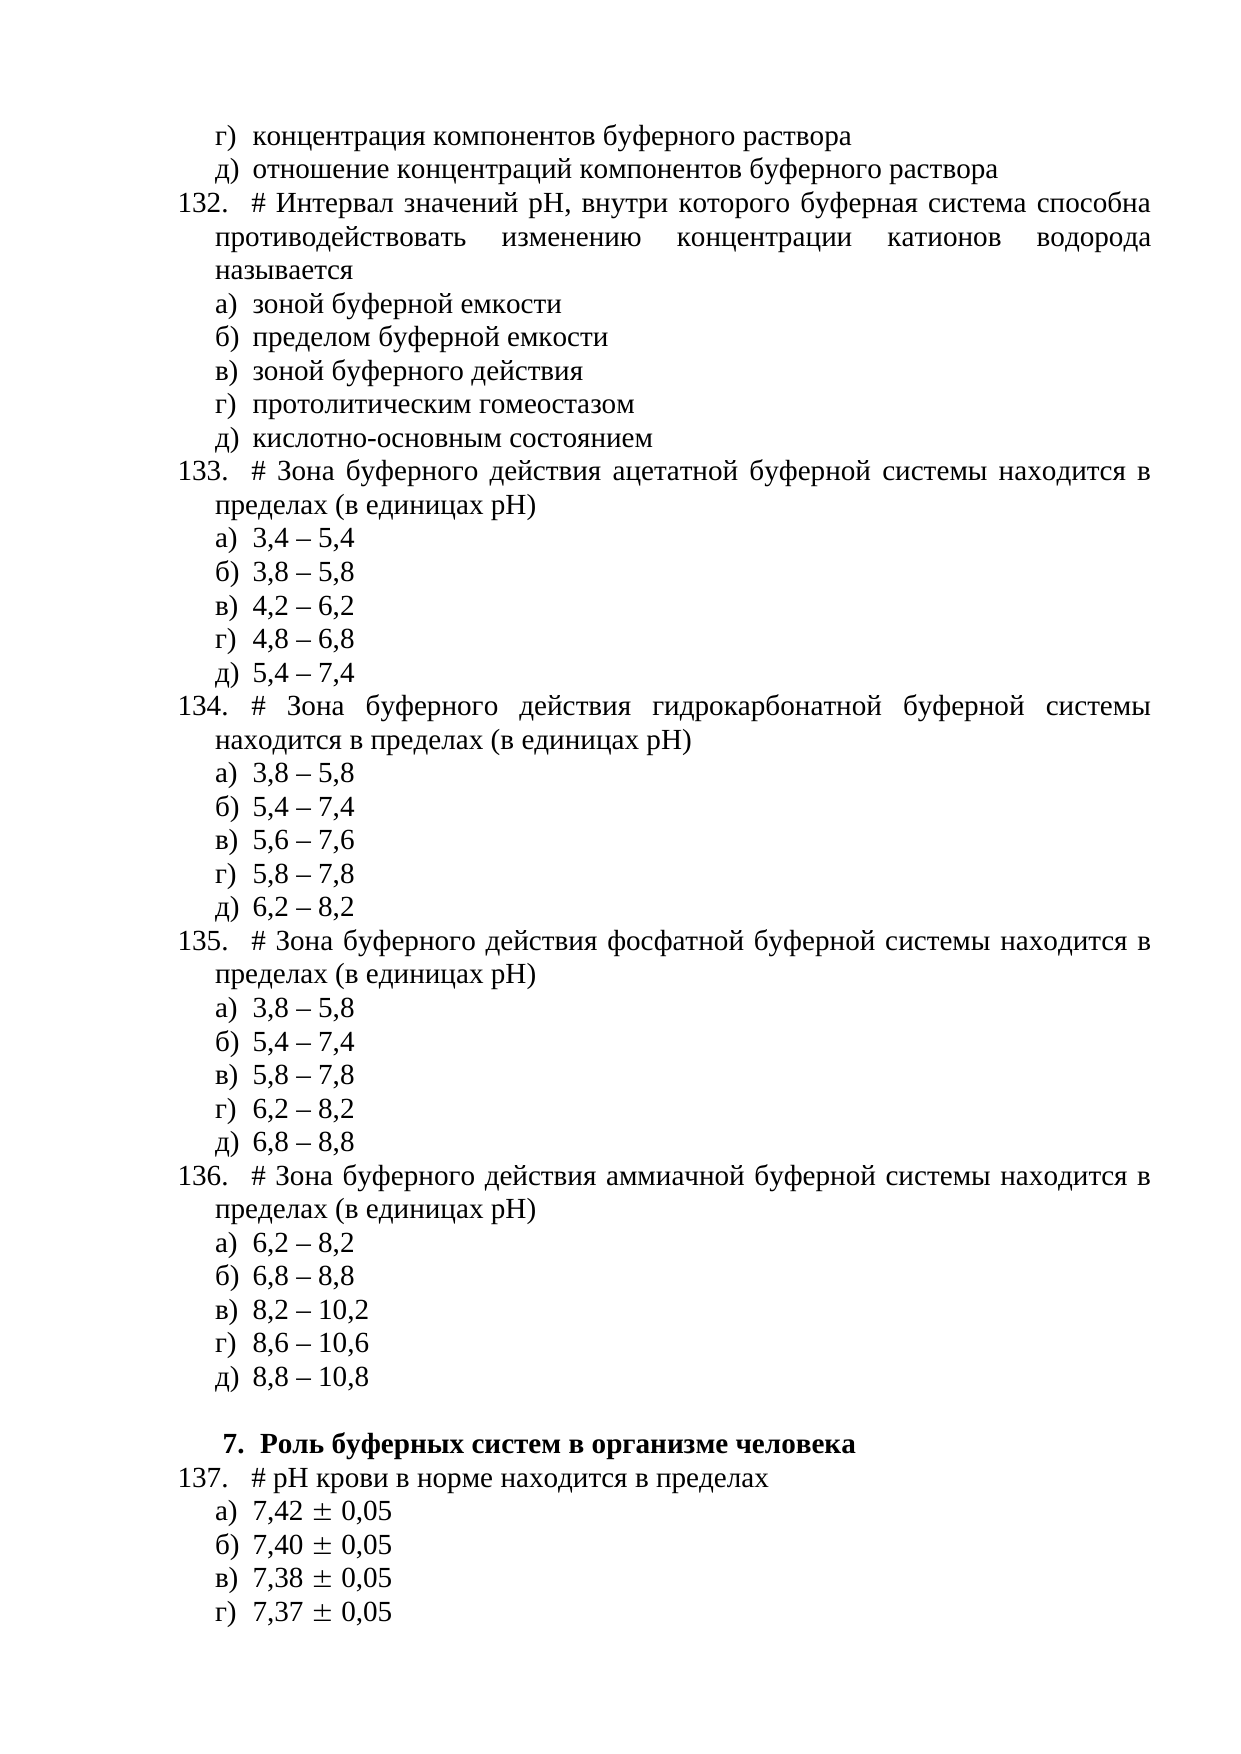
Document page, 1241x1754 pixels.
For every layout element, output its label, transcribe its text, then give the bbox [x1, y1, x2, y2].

list 6,2 – 8,2 [215, 889, 1152, 923]
list 7,38 0,05 [215, 1561, 1152, 1594]
list 3,8 – 5,8 [215, 990, 1152, 1024]
list Роль буферных систем в организме человека [222, 1426, 1152, 1460]
list 7,42 0,05 [215, 1493, 1152, 1527]
list 3,4 – 5,4 [215, 521, 1152, 554]
list зоной буферной емкости [215, 286, 1152, 319]
list отношение концентраций компонентов буферного раствора [215, 152, 1152, 185]
list 4,2 – 6,2 [215, 588, 1152, 621]
list 6,2 – 8,2 [215, 1091, 1152, 1124]
list 5,8 – 7,8 [215, 1057, 1152, 1091]
list # Зона буферного действия гидрокарбонатной буферной системы находится в пределах (в единицах рН) [177, 688, 1152, 755]
list # Зона буферного действия аммиачной буферной системы находится в пределах (в единицах рН) [177, 1158, 1152, 1225]
list 6,2 – 8,2 [215, 1225, 1152, 1258]
list пределом буферной емкости [215, 319, 1152, 353]
list # Интервал значений рН, внутри которого буферная система способна противодействовать изменению концентрации катионов водорода называется [177, 185, 1152, 286]
list 5,4 – 7,4 [215, 655, 1152, 688]
list 5,8 – 7,8 [215, 856, 1152, 889]
list протолитическим гомеостазом [215, 386, 1152, 420]
list 3,8 – 5,8 [215, 554, 1152, 588]
list зоной буферного действия [215, 353, 1152, 386]
list 8,8 – 10,8 [215, 1359, 1152, 1393]
list # Зона буферного действия ацетатной буферной системы находится в пределах (в единицах рН) [177, 453, 1152, 521]
list 7,37 0,05 [215, 1594, 1152, 1628]
list # рН крови в норме находится в пределах [177, 1460, 1152, 1493]
list 3,8 – 5,8 [215, 755, 1152, 789]
list 8,2 – 10,2 [215, 1292, 1152, 1326]
list 7,40 0,05 [215, 1527, 1152, 1561]
list 6,8 – 8,8 [215, 1258, 1152, 1292]
list кислотно-основным состоянием [215, 420, 1152, 453]
list концентрация компонентов буферного раствора [215, 118, 1152, 152]
list 5,4 – 7,4 [215, 1024, 1152, 1057]
list 5,4 – 7,4 [215, 789, 1152, 822]
list 4,8 – 6,8 [215, 621, 1152, 655]
list 6,8 – 8,8 [215, 1124, 1152, 1158]
list 5,6 – 7,6 [215, 822, 1152, 856]
list 8,6 – 10,6 [215, 1326, 1152, 1359]
list # Зона буферного действия фосфатной буферной системы находится в пределах (в единицах рН) [177, 923, 1152, 990]
